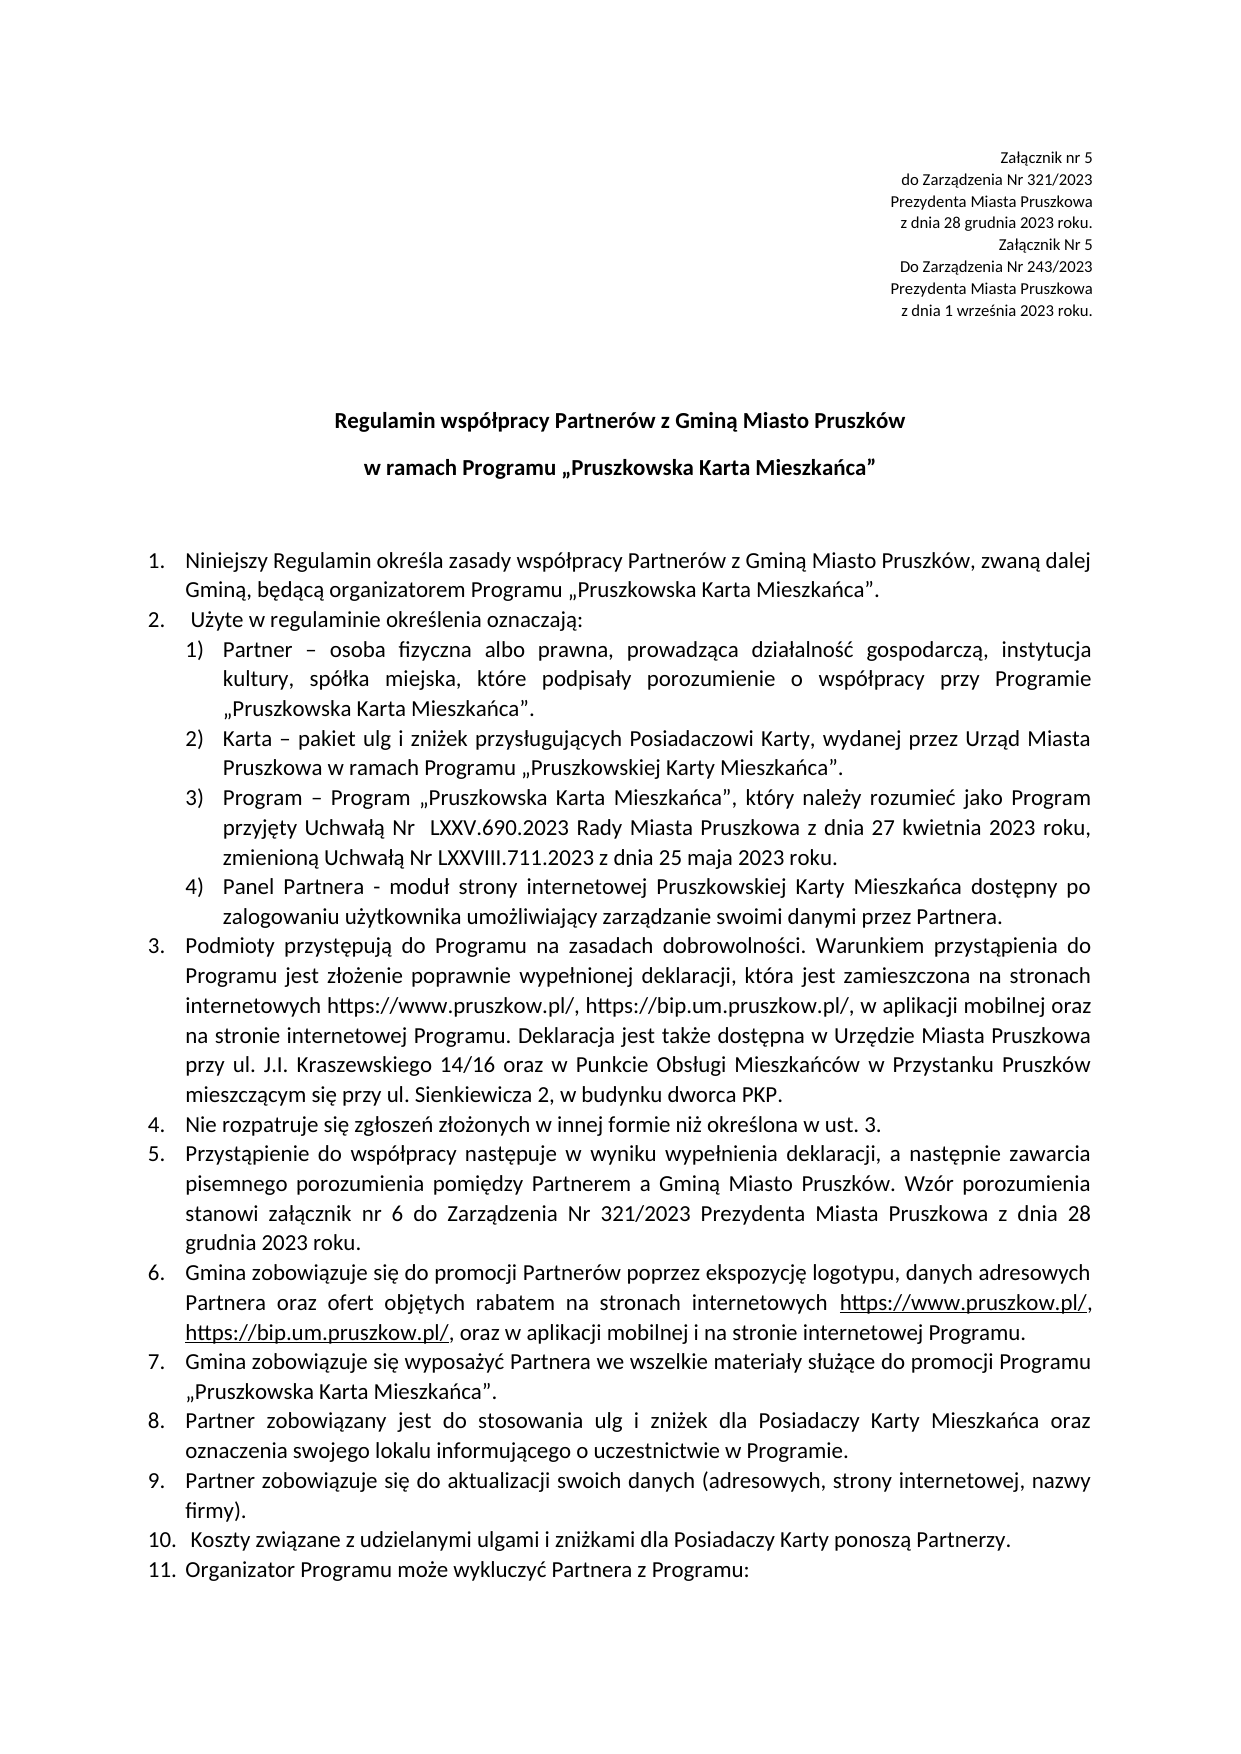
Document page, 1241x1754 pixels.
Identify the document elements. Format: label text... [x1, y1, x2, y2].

text Prezydenta Miasta Pruszkowa [148, 191, 1093, 211]
text Do Zarządzenia Nr 243/2023 [148, 257, 1093, 277]
text z dnia 28 grudnia 2023 roku. [148, 213, 1093, 233]
list Program – Program „Pruszkowska Karta Mieszkańca”, który należy rozumieć jako Program przyjęty Uchwałą Nr LXXV.690.2023 Rady Miasta Pruszkowa z dnia 27 kwietnia 2023 roku, zmienioną Uchwałą Nr LXXVIII.711.2023 z dnia 25 maja 2023 roku. [185, 783, 1093, 871]
text Regulamin współpracy Partnerów z Gminą Miasto Pruszków [148, 407, 1093, 435]
list Koszty związane z udzielanymi ulgami i zniżkami dla Posiadaczy Karty ponoszą Partnerzy. [148, 1525, 1093, 1553]
list Użyte w regulaminie określenia oznaczają: [148, 605, 1093, 633]
list Partner zobowiązuje się do aktualizacji swoich danych (adresowych, strony internetowej, nazwy firmy). [148, 1466, 1093, 1524]
list Partner – osoba fizyczna albo prawna, prowadząca działalność gospodarczą, instytucja kultury, spółka miejska, które podpisały porozumienie o współpracy przy Programie „Pruszkowska Karta Mieszkańca”. [185, 635, 1093, 722]
text Załącznik nr 5 [148, 148, 1093, 168]
text w ramach Programu „Pruszkowska Karta Mieszkańca” [148, 453, 1093, 481]
text do Zarządzenia Nr 321/2023 [148, 169, 1093, 189]
list Przystąpienie do współpracy następuje w wyniku wypełnienia deklaracji, a następnie zawarcia pisemnego porozumienia pomiędzy Partnerem a Gminą Miasto Pruszków. Wzór porozumienia stanowi załącznik nr 6 do Zarządzenia Nr 321/2023 Prezydenta Miasta Pruszkowa z dnia 28 grudnia 2023 roku. [148, 1139, 1093, 1257]
list Gmina zobowiązuje się wyposażyć Partnera we wszelkie materiały służące do promocji Programu „Pruszkowska Karta Mieszkańca”. [148, 1347, 1093, 1405]
list Panel Partnera - moduł strony internetowej Pruszkowskiej Karty Mieszkańca dostępny po zalogowaniu użytkownika umożliwiający zarządzanie swoimi danymi przez Partnera. [185, 872, 1093, 930]
list Organizator Programu może wykluczyć Partnera z Programu: [148, 1555, 1093, 1583]
list Karta – pakiet ulg i zniżek przysługujących Posiadaczowi Karty, wydanej przez Urząd Miasta Pruszkowa w ramach Programu „Pruszkowskiej Karty Mieszkańca”. [185, 724, 1093, 782]
text Prezydenta Miasta Pruszkowa [148, 278, 1093, 299]
list Niniejszy Regulamin określa zasady współpracy Partnerów z Gminą Miasto Pruszków, zwaną dalej Gminą, będącą organizatorem Programu „Pruszkowska Karta Mieszkańca”. [148, 546, 1093, 603]
list Gmina zobowiązuje się do promocji Partnerów poprzez ekspozycję logotypu, danych adresowych Partnera oraz ofert objętych rabatem na stronach internetowych https://www.pruszkow.pl/, https://bip.um.pruszkow.pl/, oraz w aplikacji mobilnej i na stronie internetowej Programu. [148, 1258, 1093, 1346]
text Załącznik Nr 5 [148, 235, 1093, 255]
list Nie rozpatruje się zgłoszeń złożonych w innej formie niż określona w ust. 3. [148, 1110, 1093, 1138]
text z dnia 1 września 2023 roku. [148, 300, 1093, 321]
list Podmioty przystępują do Programu na zasadach dobrowolności. Warunkiem przystąpienia do Programu jest złożenie poprawnie wypełnionej deklaracji, która jest zamieszczona na stronach internetowych https://www.pruszkow.pl/, https://bip.um.pruszkow.pl/, w aplikacji mobilnej oraz na stronie internetowej Programu. Deklaracja jest także dostępna w Urzędzie Miasta Pruszkowa przy ul. J.I. Kraszewskiego 14/16 oraz w Punkcie Obsługi Mieszkańców w Przystanku Pruszków mieszczącym się przy ul. Sienkiewicza 2, w budynku dworca PKP. [148, 932, 1093, 1108]
list Partner zobowiązany jest do stosowania ulg i zniżek dla Posiadaczy Karty Mieszkańca oraz oznaczenia swojego lokalu informującego o uczestnictwie w Programie. [148, 1407, 1093, 1464]
